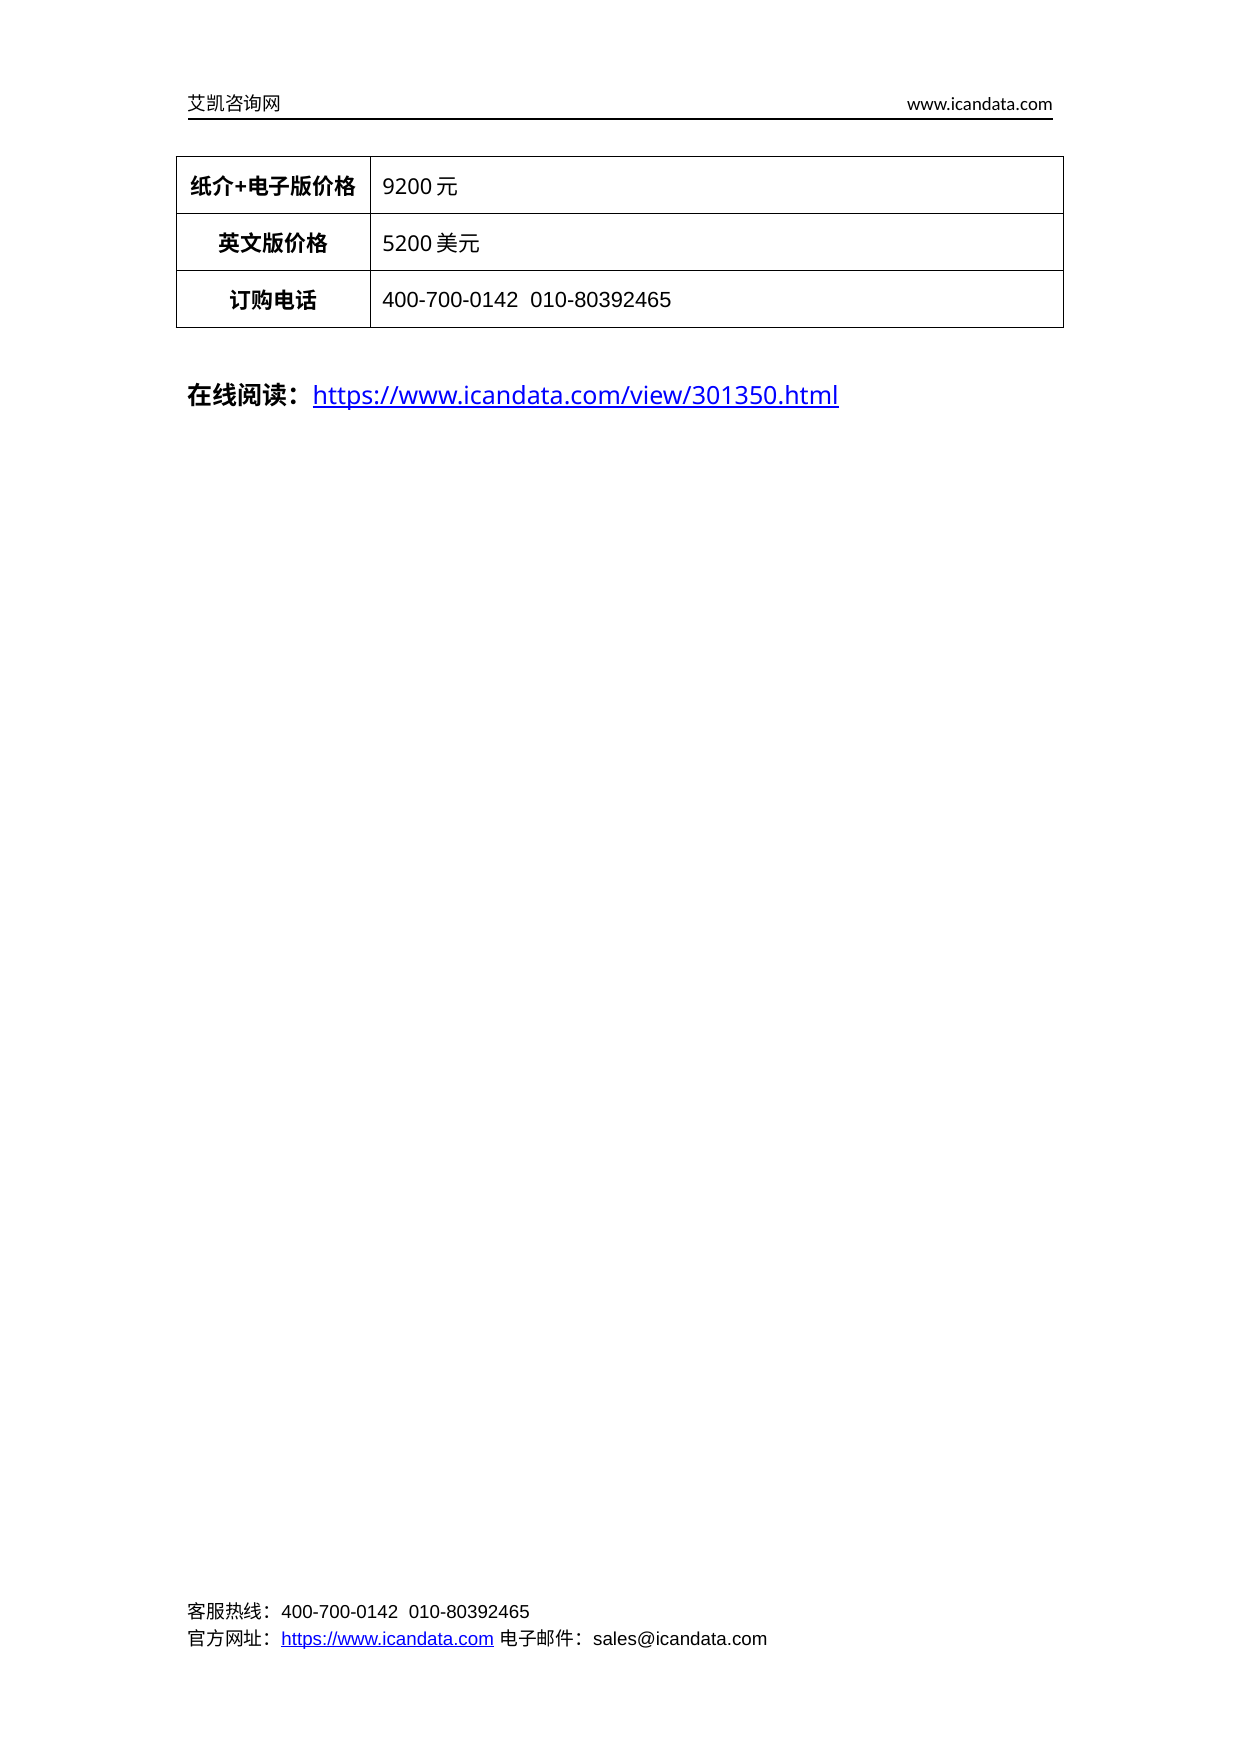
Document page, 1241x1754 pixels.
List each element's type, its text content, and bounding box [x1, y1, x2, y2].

table_cell 5200美元 [371, 214, 1063, 270]
table_cell 英文版价格 [177, 214, 370, 270]
table_cell 400-700-0142 010-80392465 [371, 271, 1063, 327]
table_cell 订购电话 [177, 271, 370, 327]
text 在线阅读：https://www.icandata.com/view/301350.html [187, 361, 1053, 426]
table_cell 9200元 [371, 157, 1063, 213]
table_cell 纸介+电子版价格 [177, 157, 370, 213]
